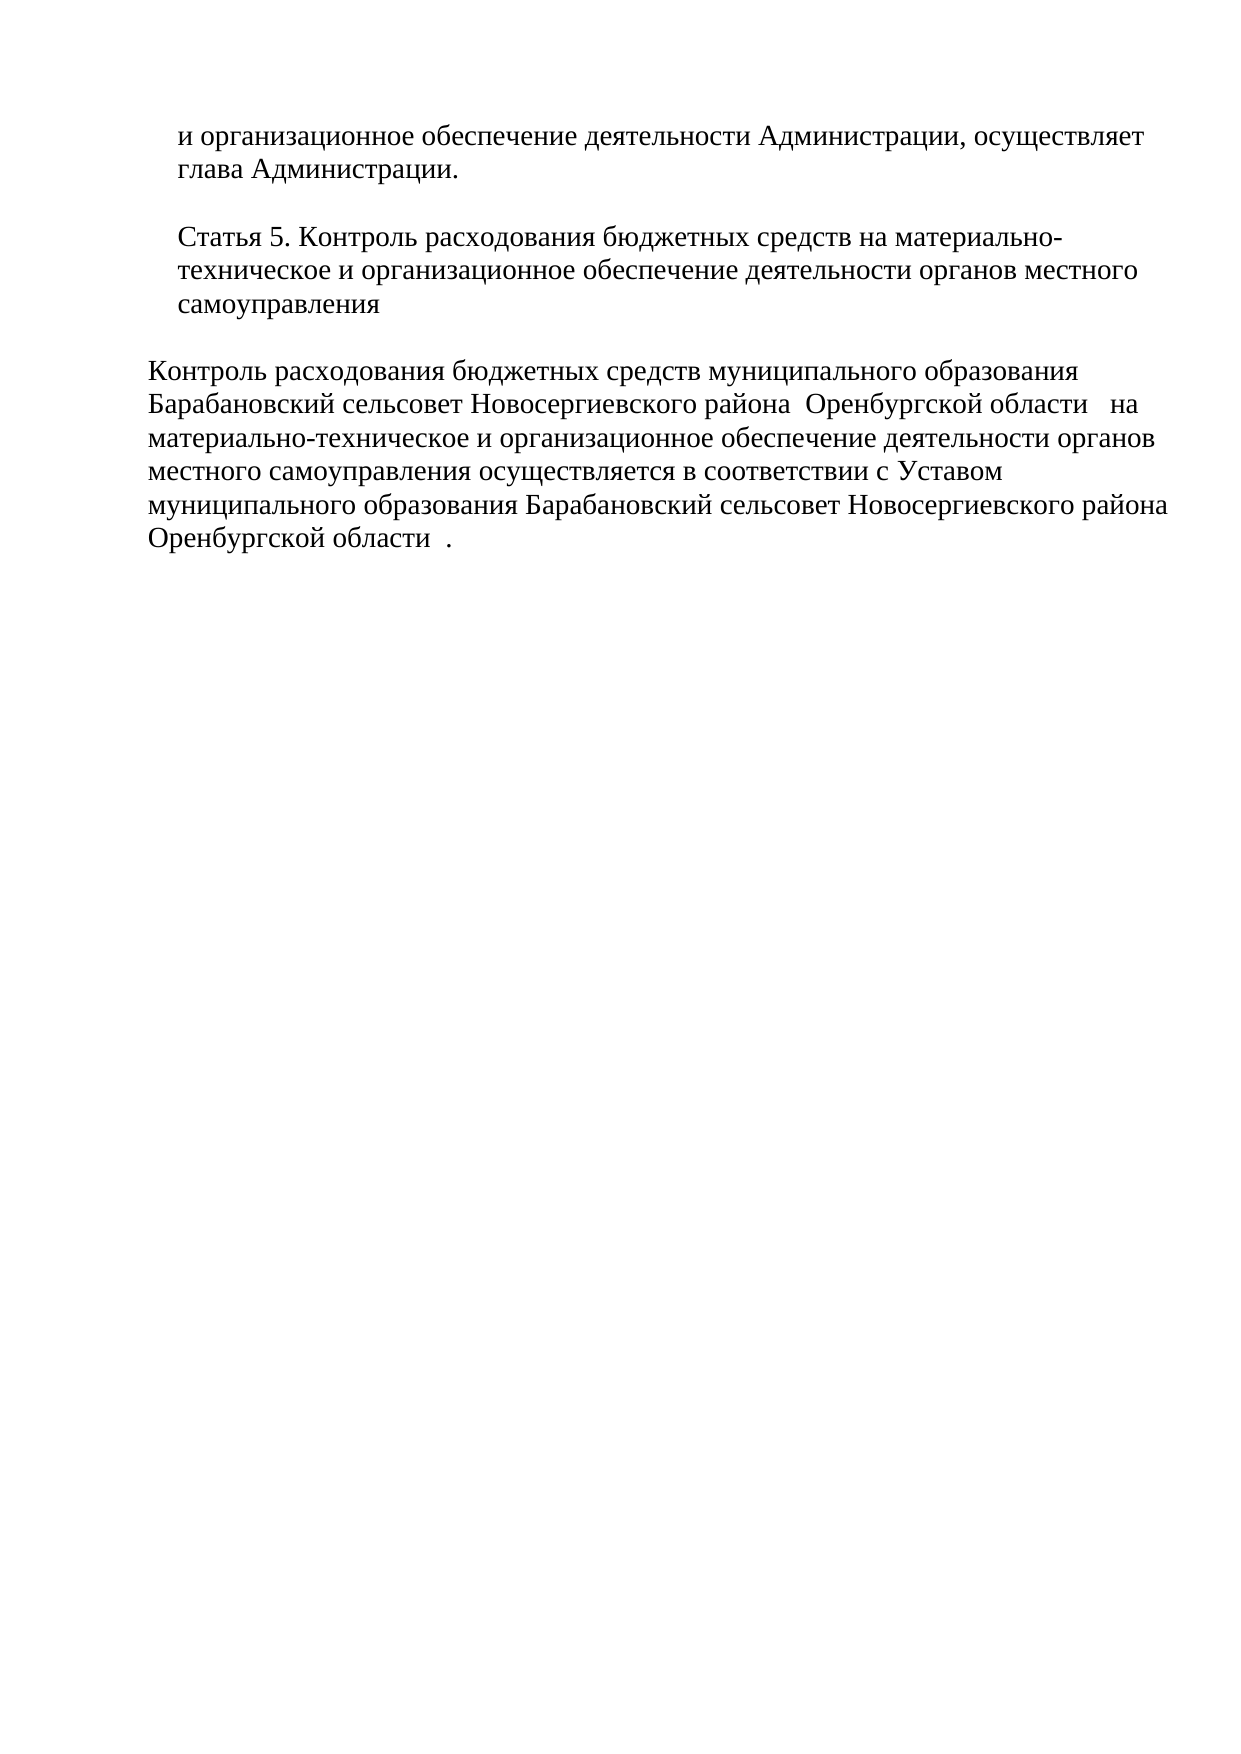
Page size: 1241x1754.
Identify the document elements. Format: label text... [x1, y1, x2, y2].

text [177, 118, 1181, 185]
text Контроль расходования бюджетных средств муниципального образования Барабановский сельсовет Новосергиевского района Оренбургской области на материально-техническое и организационное обеспечение деятельности органов местного самоуправления осуществляется в соответствии с Уставом муниципального образования Барабановский сельсовет Новосергиевского района Оренбургской области . [148, 353, 1181, 554]
text Статья 5. Контроль расходования бюджетных средств на материально-техническое и организационное обеспечение деятельности органов местного самоуправления [177, 219, 1181, 319]
